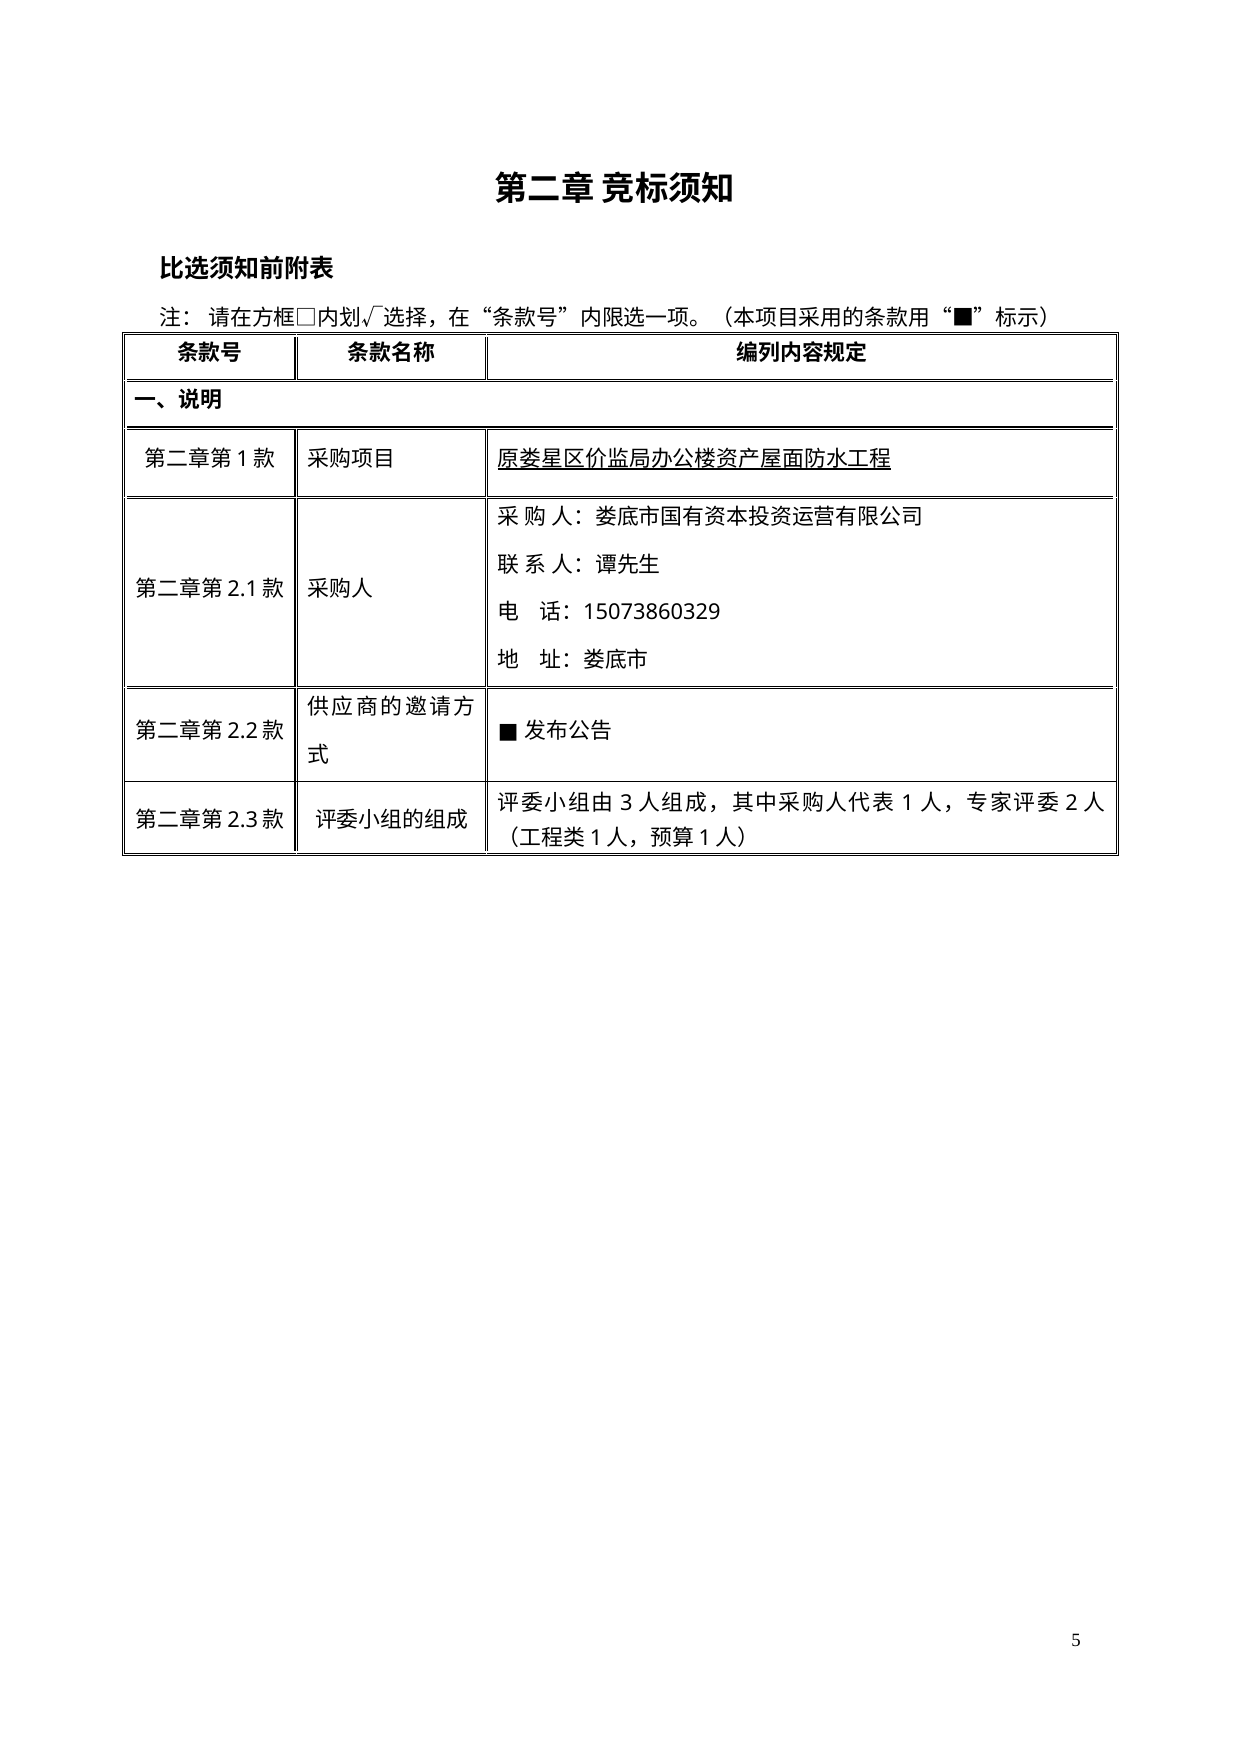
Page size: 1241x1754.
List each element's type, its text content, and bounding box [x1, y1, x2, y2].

table_cell 第二章第2.3款 [125, 782, 296, 853]
table_cell ■ 发布公告 [486, 686, 1117, 781]
table_cell 一、说明 [123, 379, 1117, 426]
table_header 编列内容规定 [486, 335, 1116, 379]
table_cell 第二章第2.2款 [123, 686, 296, 781]
table_cell 采购人 [298, 499, 485, 686]
text 第二章 竞标须知 [159, 162, 1081, 210]
table_header 条款号 [125, 335, 296, 379]
text 注： 请在方框□内划√选择，在“条款号”内限选一项。（本项目采用的条款用“■”标示） [159, 299, 1081, 332]
table_cell 原娄星区价监局办公楼资产屋面防水工程 [488, 426, 1116, 496]
table_cell 第二章第2.1款 [123, 496, 296, 686]
table_cell 评委小组的组成 [296, 782, 486, 853]
table_header 条款名称 [296, 335, 486, 379]
table_cell 采 购 人：娄底市国有资本投资运营有限公司 联 系 人：谭先生 电 话：15073860329 地 址：娄底市 [486, 496, 1117, 686]
table_cell 第二章第1款 [125, 426, 295, 496]
table_cell 评委小组由3人组成，其中采购人代表1人，专家评委2人（工程类1人，预算1人） [486, 782, 1116, 853]
table_cell 供应商的邀请方式 [298, 689, 485, 781]
text 比选须知前附表 [159, 234, 1081, 299]
table_cell 采购项目 [298, 430, 485, 496]
